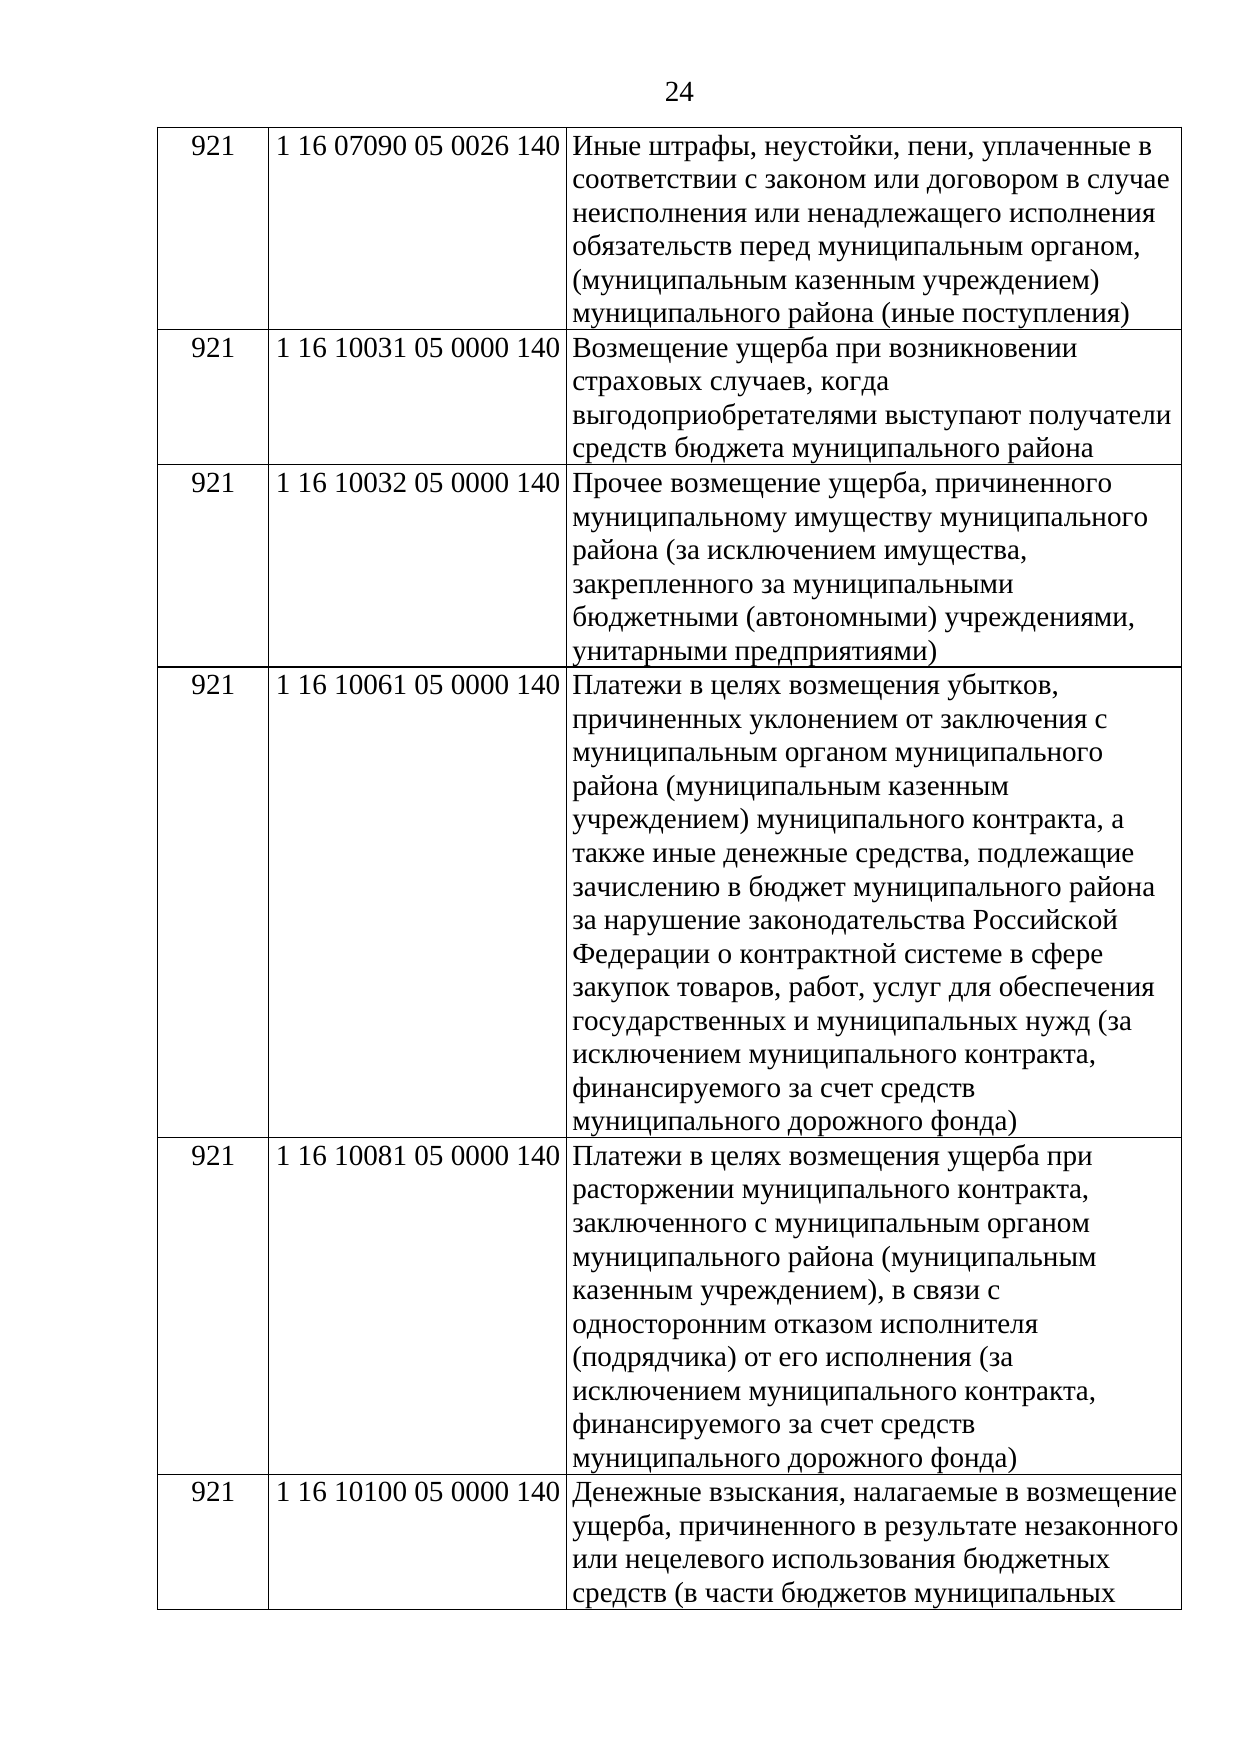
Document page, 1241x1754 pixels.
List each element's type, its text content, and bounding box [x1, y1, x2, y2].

table_cell 921 [158, 1138, 268, 1473]
table_cell 1 16 10031 05 0000 140 [269, 330, 566, 464]
table_cell 921 [158, 128, 268, 329]
table_cell 1 16 10081 05 0000 140 [269, 1138, 566, 1473]
table_cell 1 16 10032 05 0000 140 [269, 465, 566, 666]
table_cell Возмещение ущерба при возникновении страховых случаев, когда выгодоприобретателями выступают получатели средств бюджета муниципального района [567, 330, 1181, 464]
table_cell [269, 1475, 566, 1609]
table_cell Платежи в целях возмещения ущерба при расторжении муниципального контракта, заключенного с муниципальным органом муниципального района (муниципальным казенным учреждением), в связи с односторонним отказом исполнителя (подрядчика) от его исполнения (за исключением муниципального контракта, финансируемого за счет средств муниципального дорожного фонда) [567, 1138, 1181, 1473]
table_cell 1 16 07090 05 0026 140 [269, 128, 566, 329]
table_cell 921 [158, 465, 268, 666]
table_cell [567, 1475, 1181, 1609]
table_cell 921 [158, 668, 268, 1137]
table_cell 921 [158, 1475, 268, 1609]
table_cell 1 16 10061 05 0000 140 [269, 668, 566, 1137]
table_cell 921 [158, 330, 268, 464]
table_cell Иные штрафы, неустойки, пени, уплаченные в соответствии с законом или договором в случае неисполнения или ненадлежащего исполнения обязательств перед муниципальным органом, (муниципальным казенным учреждением) муниципального района (иные поступления) [567, 128, 1181, 329]
table_cell Платежи в целях возмещения убытков, причиненных уклонением от заключения с муниципальным органом муниципального района (муниципальным казенным учреждением) муниципального контракта, а также иные денежные средства, подлежащие зачислению в бюджет муниципального района за нарушение законодательства Российской Федерации о контрактной системе в сфере закупок товаров, работ, услуг для обеспечения государственных и муниципальных нужд (за исключением муниципального контракта, финансируемого за счет средств муниципального дорожного фонда) [567, 668, 1181, 1137]
table_cell Прочее возмещение ущерба, причиненного муниципальному имуществу муниципального района (за исключением имущества, закрепленного за муниципальными бюджетными (автономными) учреждениями, унитарными предприятиями) [567, 465, 1181, 666]
